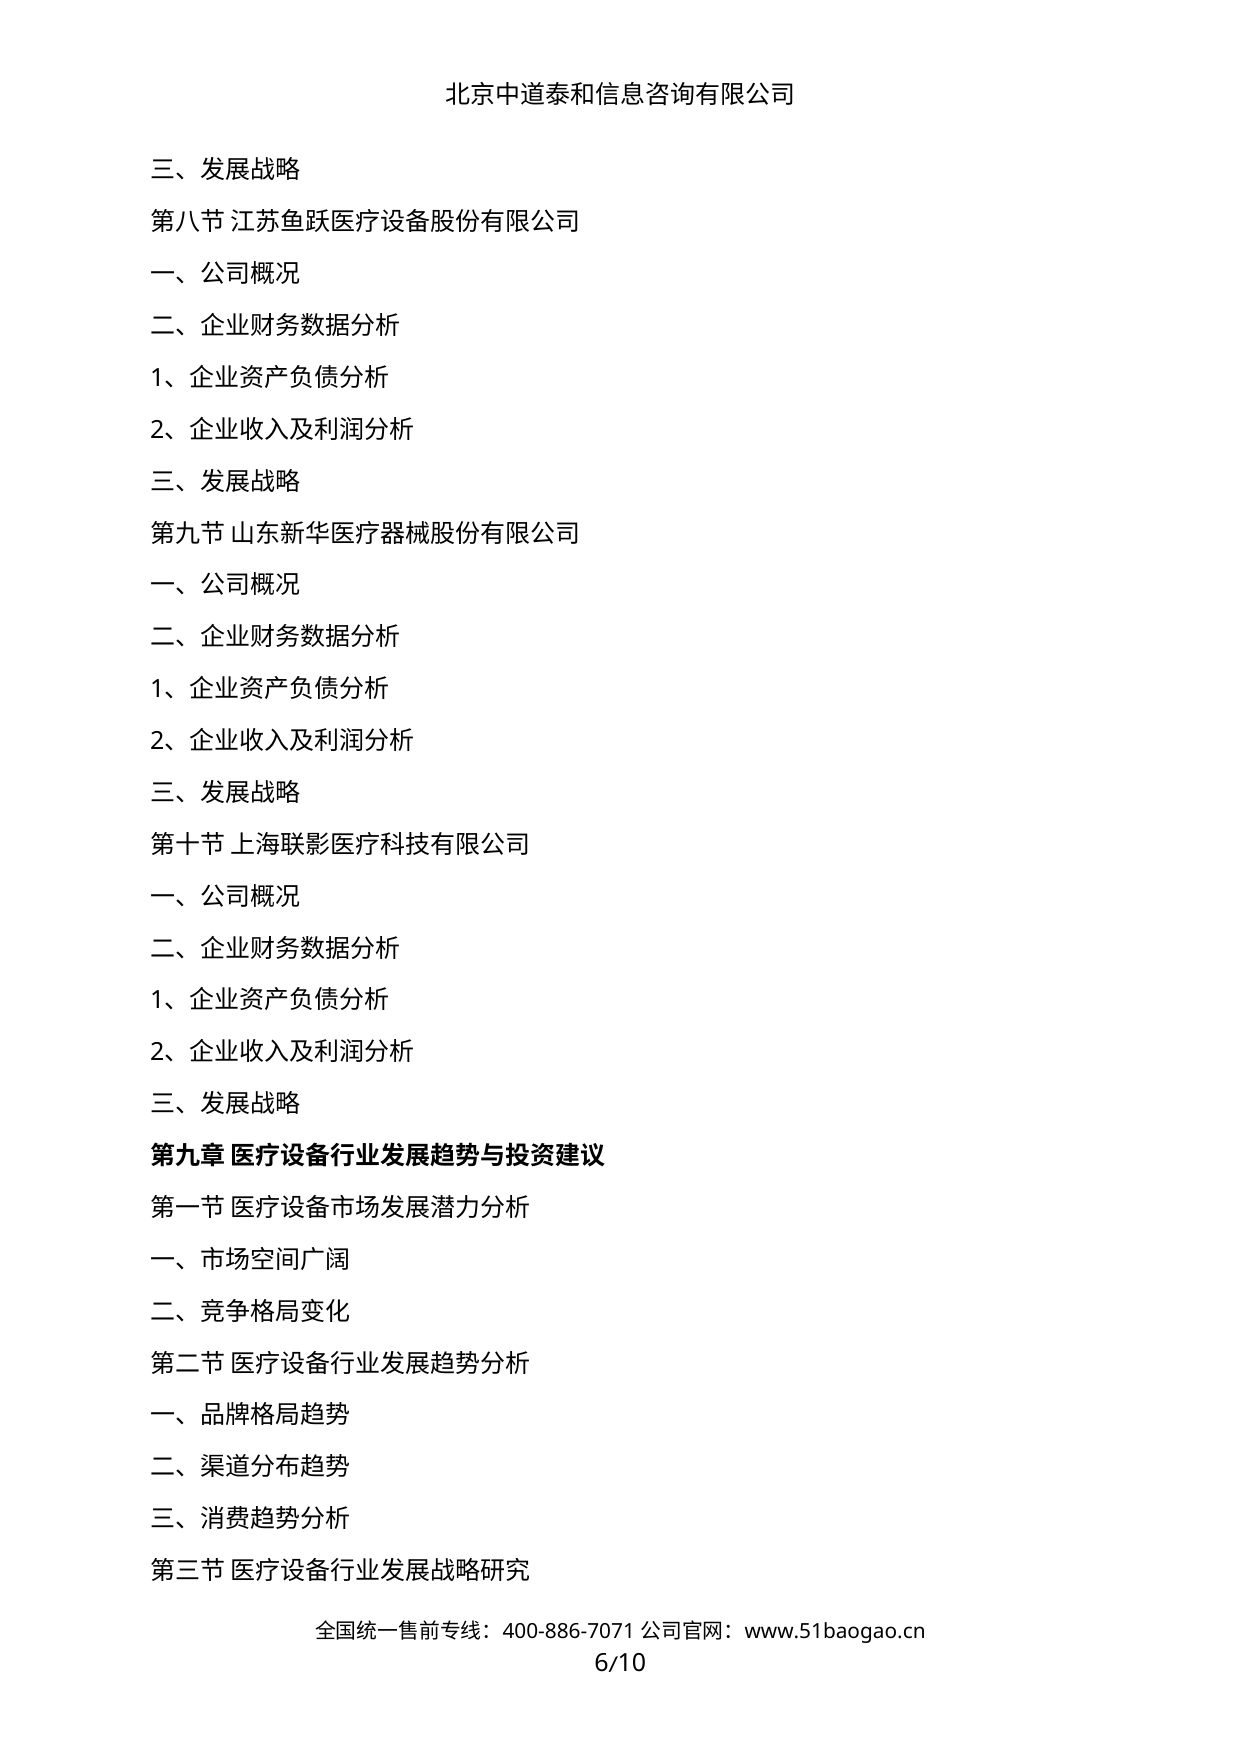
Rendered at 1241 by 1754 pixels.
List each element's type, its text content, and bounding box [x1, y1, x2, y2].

text 一、品牌格局趋势 [150, 1395, 1090, 1431]
text 二、企业财务数据分析 [150, 306, 1090, 342]
text 第九节 山东新华医疗器械股份有限公司 [150, 513, 1090, 549]
text 二、企业财务数据分析 [150, 617, 1090, 653]
text 一、市场空间广阔 [150, 1239, 1090, 1276]
text 第九章 医疗设备行业发展趋势与投资建议 [150, 1136, 1090, 1172]
text 三、发展战略 [150, 150, 1090, 186]
text 二、渠道分布趋势 [150, 1447, 1090, 1483]
text 第二节 医疗设备行业发展趋势分析 [150, 1343, 1090, 1379]
text 2、企业收入及利润分析 [150, 1032, 1090, 1068]
text 2、企业收入及利润分析 [150, 721, 1090, 757]
text 1、企业资产负债分析 [150, 669, 1090, 705]
text 第十节 上海联影医疗科技有限公司 [150, 824, 1090, 861]
text 第八节 江苏鱼跃医疗设备股份有限公司 [150, 202, 1090, 238]
text 1、企业资产负债分析 [150, 357, 1090, 394]
text 一、公司概况 [150, 565, 1090, 601]
text 三、发展战略 [150, 772, 1090, 809]
text 2、企业收入及利润分析 [150, 409, 1090, 446]
text 二、企业财务数据分析 [150, 928, 1090, 964]
text 第一节 医疗设备市场发展潜力分析 [150, 1187, 1090, 1224]
text 一、公司概况 [150, 254, 1090, 290]
text 1、企业资产负债分析 [150, 980, 1090, 1016]
text 三、消费趋势分析 [150, 1499, 1090, 1535]
text 第三节 医疗设备行业发展战略研究 [150, 1551, 1090, 1587]
text 三、发展战略 [150, 461, 1090, 497]
text 三、发展战略 [150, 1084, 1090, 1120]
text 一、公司概况 [150, 876, 1090, 912]
text 二、竞争格局变化 [150, 1291, 1090, 1327]
